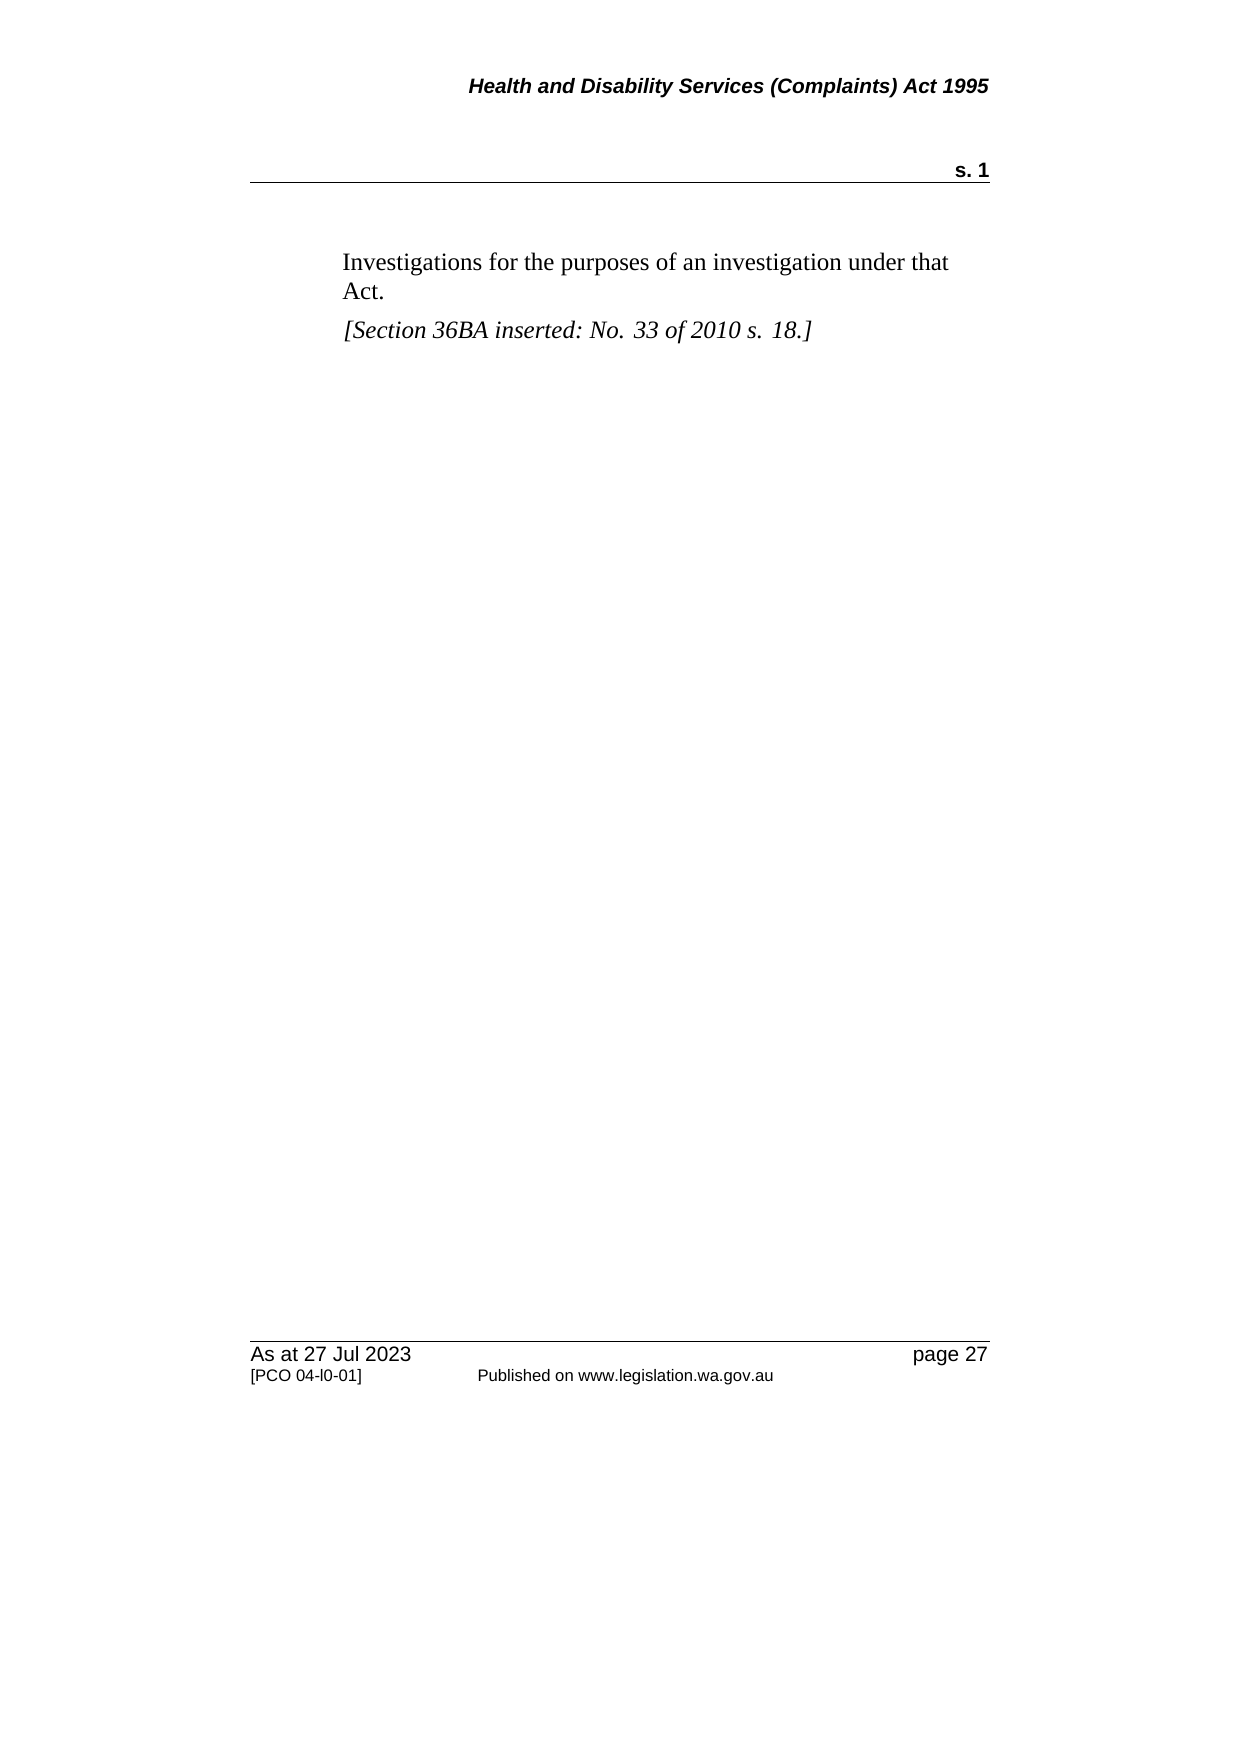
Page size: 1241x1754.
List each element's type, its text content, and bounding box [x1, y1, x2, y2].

text [Section 36BA inserted: No. 33 of 2010 s. 18.] [250, 315, 990, 344]
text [250, 247, 990, 305]
